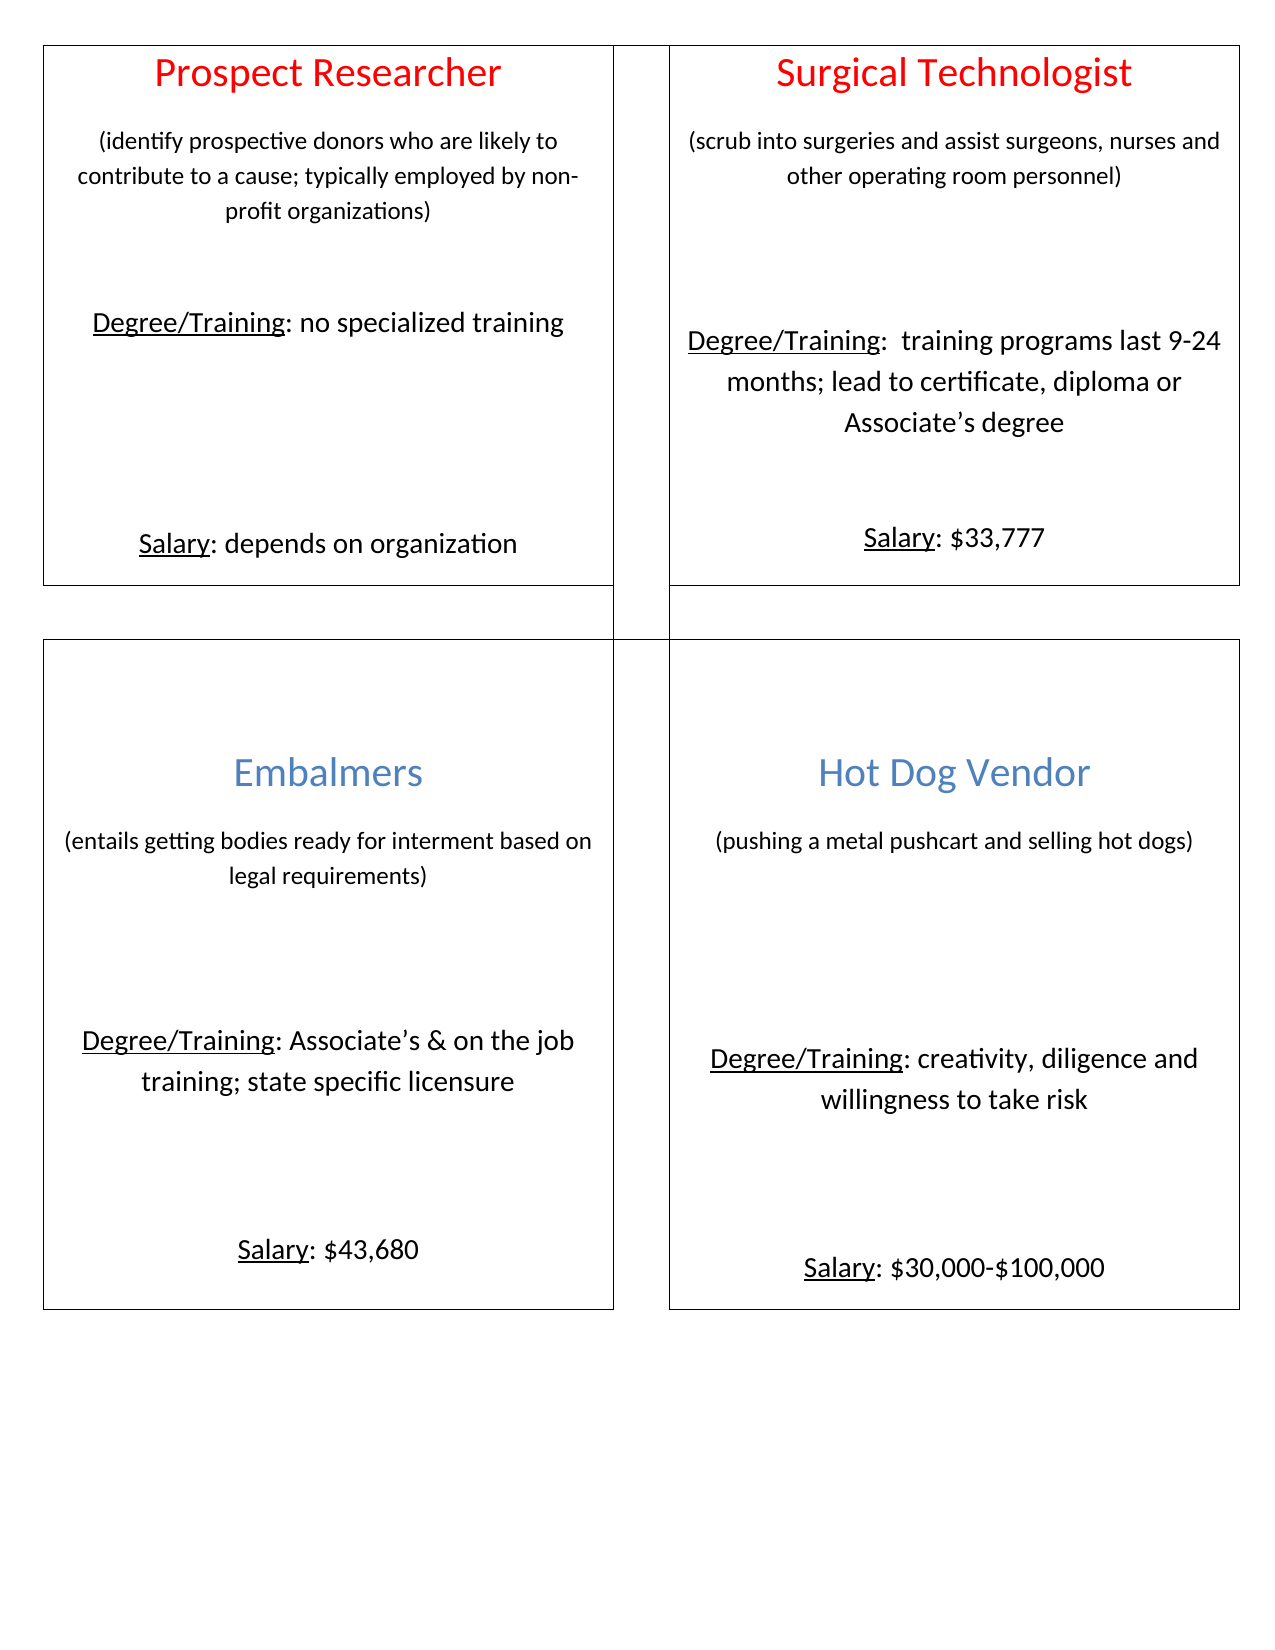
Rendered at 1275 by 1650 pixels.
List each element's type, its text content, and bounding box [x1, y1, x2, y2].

table_cell Embalmers (entails getting bodies ready for interment based on legal requirements) Degree/Training: Associate’s & on the job training; state specific licensure Salary: $43,680 [44, 640, 613, 1309]
table_cell [614, 46, 669, 639]
table_cell [43, 586, 613, 639]
table_cell Hot Dog Vendor (pushing a metal pushcart and selling hot dogs) Degree/Training: creativity, diligence and willingness to take risk Salary: $30,000-$100,000 [670, 640, 1239, 1309]
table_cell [670, 46, 1239, 585]
table_cell [614, 640, 669, 1309]
table_cell [670, 586, 1239, 639]
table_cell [44, 46, 613, 585]
